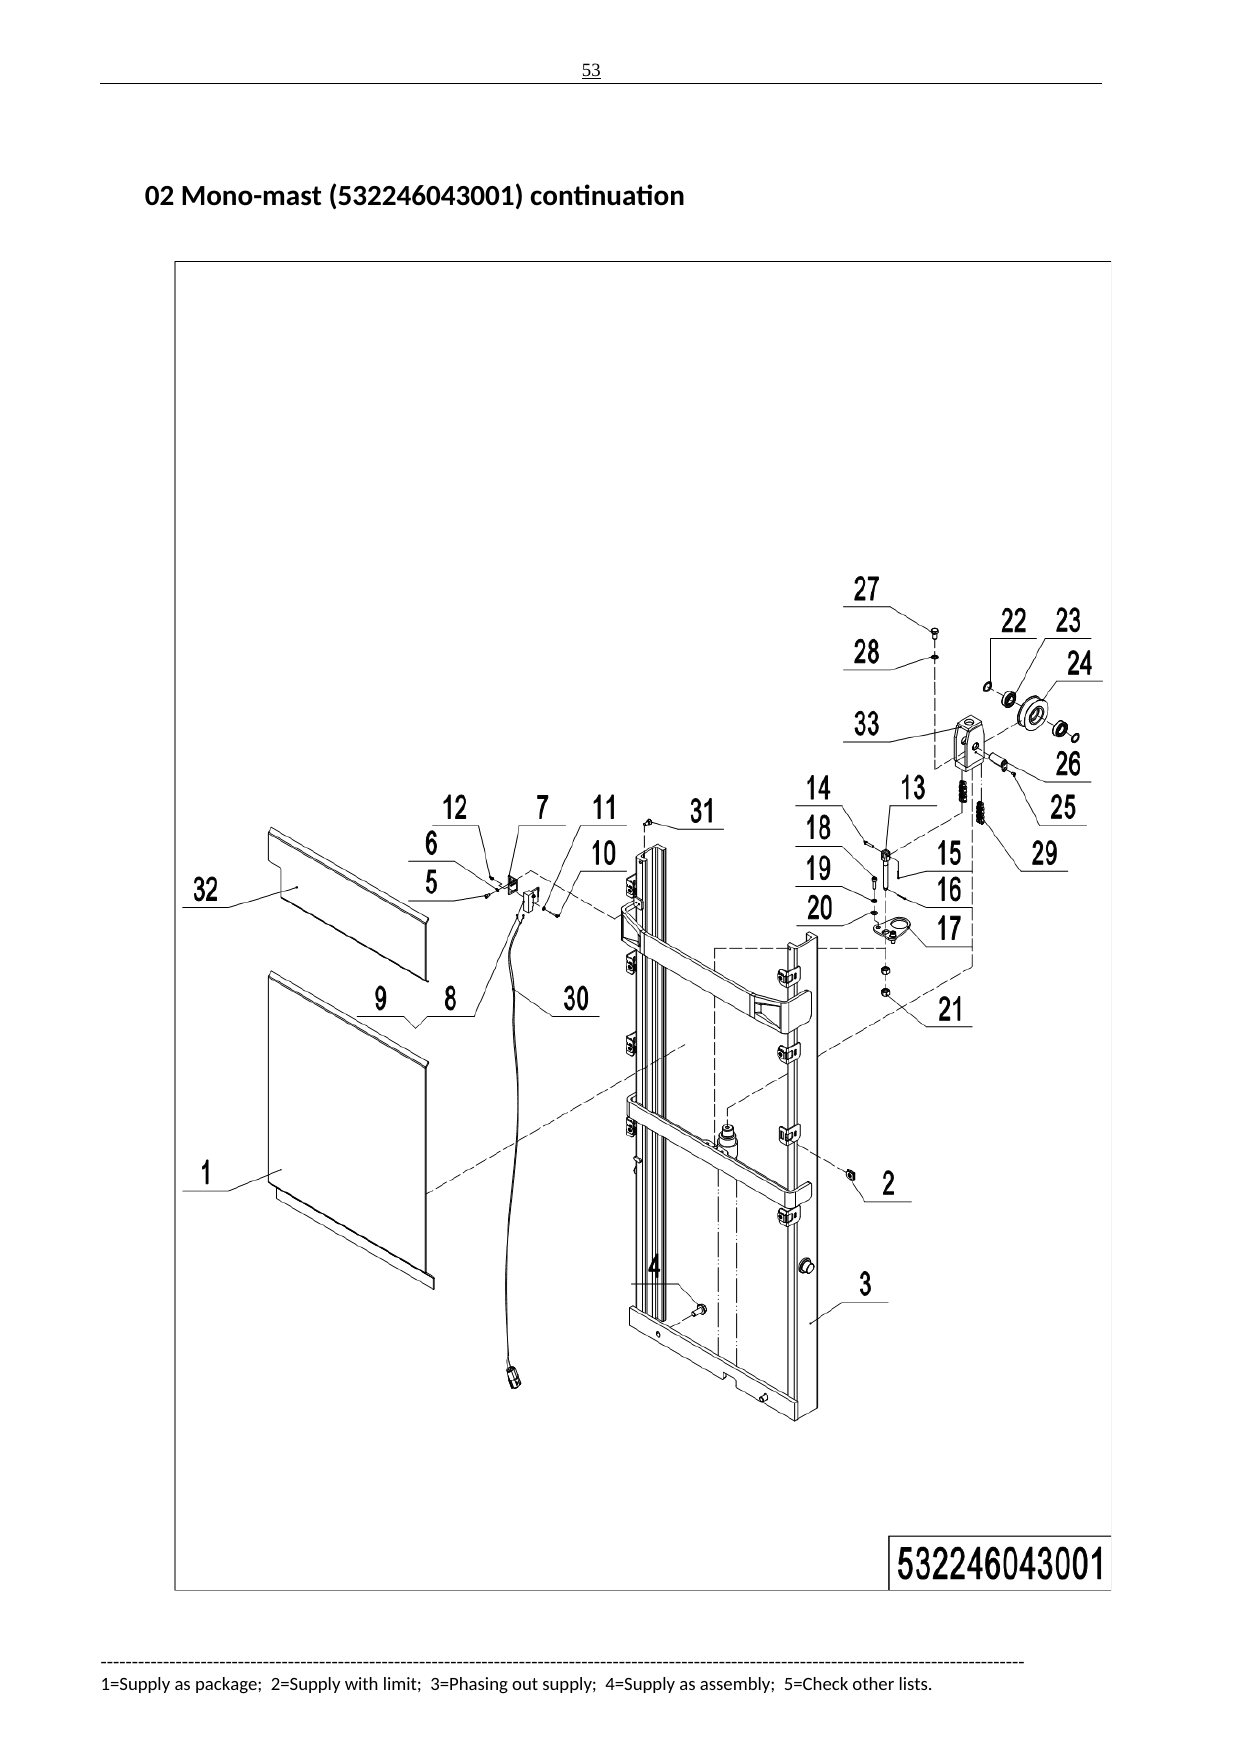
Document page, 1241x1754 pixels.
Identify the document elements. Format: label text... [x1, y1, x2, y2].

text 02 Mono-mast (532246043001) continuation [100, 162, 1140, 227]
picture [173, 259, 1112, 1591]
